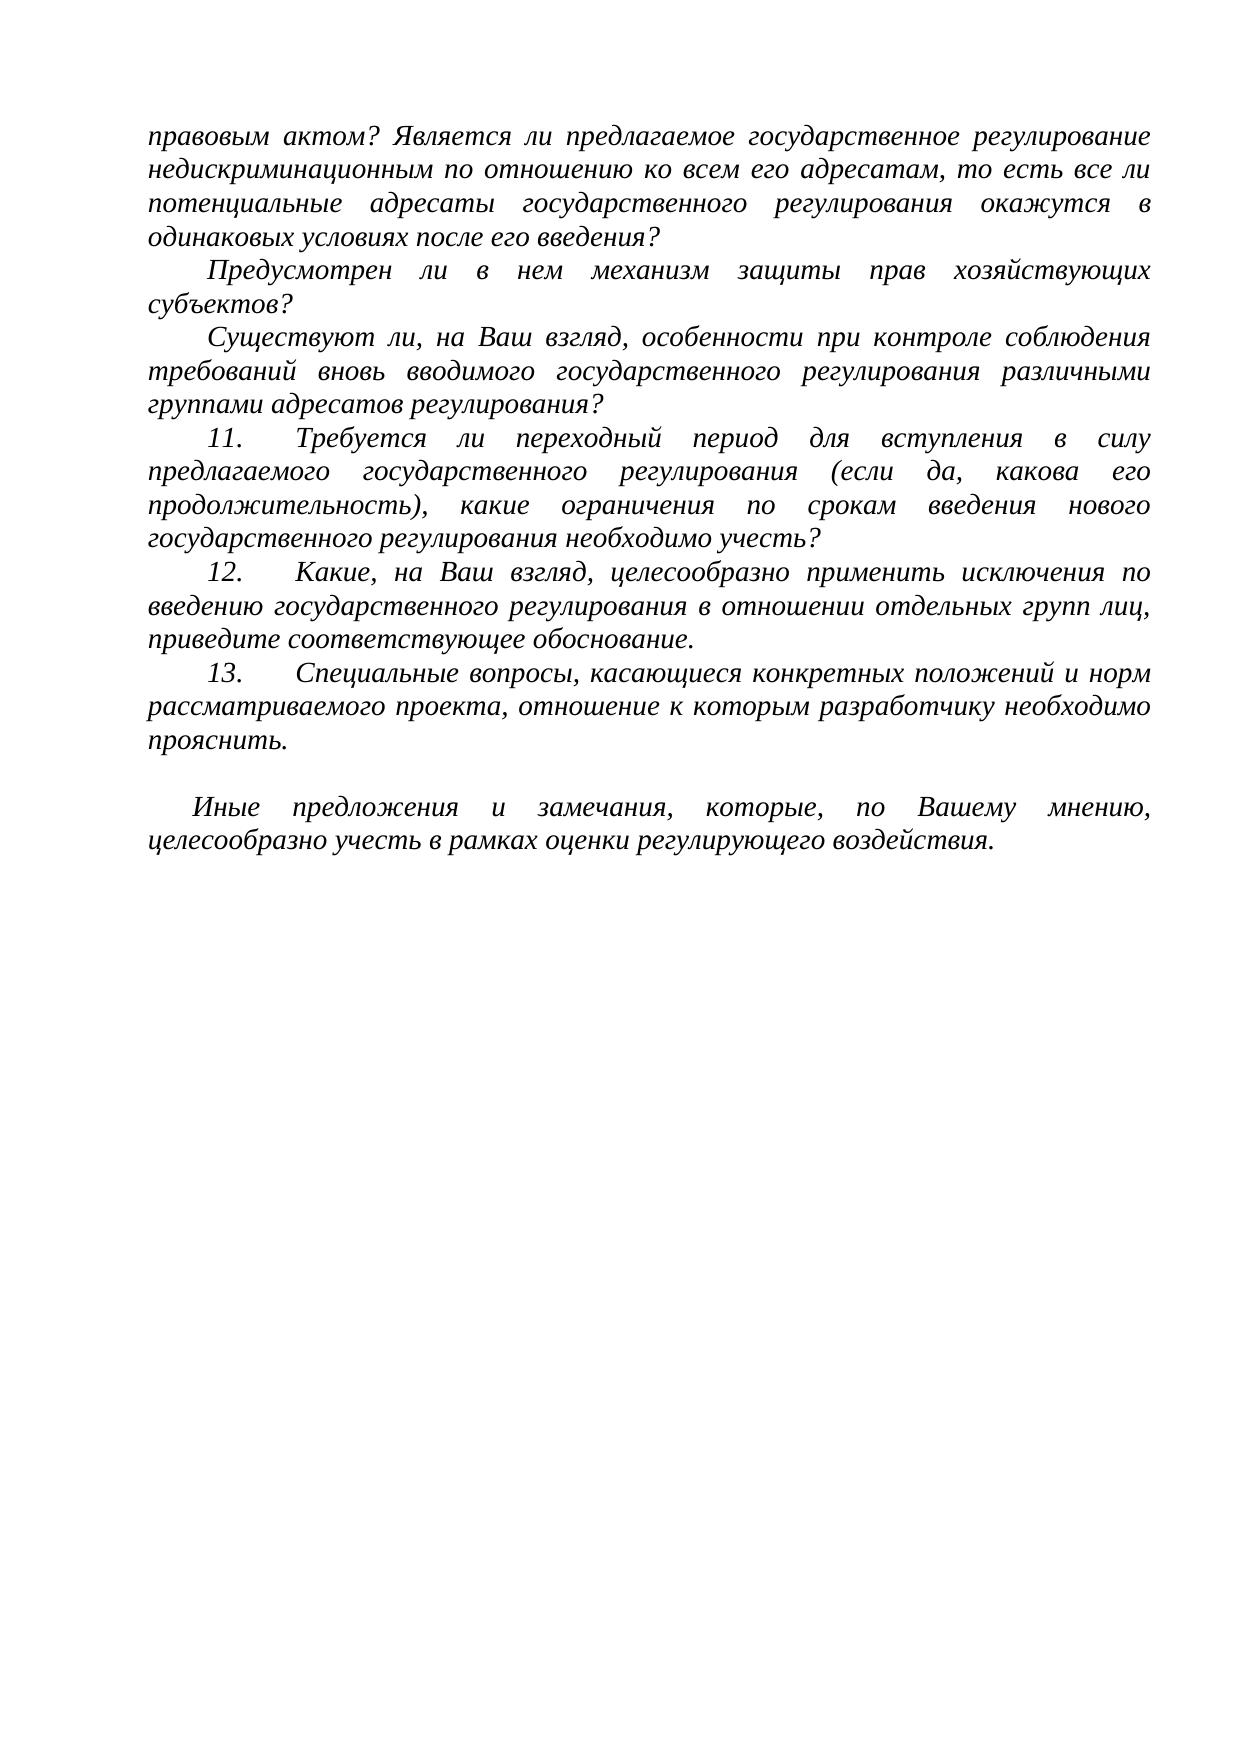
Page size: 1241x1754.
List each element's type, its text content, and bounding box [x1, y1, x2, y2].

list Требуется ли переходный период для вступления в силу предлагаемого государственного регулирования (если да, какова его продолжительность), какие ограничения по срокам введения нового государственного регулирования необходимо учесть? [148, 420, 1152, 554]
list Специальные вопросы, касающиеся конкретных положений и норм рассматриваемого проекта, отношение к которым разработчику необходимо прояснить. [148, 655, 1152, 755]
text Существуют ли, на Ваш взгляд, особенности при контроле соблюдения требований вновь вводимого государственного регулирования различными группами адресатов регулирования? [148, 319, 1152, 420]
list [148, 118, 1152, 252]
list Какие, на Ваш взгляд, целесообразно применить исключения по введению государственного регулирования в отношении отдельных групп лиц, приведите соответствующее обоснование. [148, 554, 1152, 655]
text Иные предложения и замечания, которые, по Вашему мнению, целесообразно учесть в рамках оценки регулирующего воздействия. [148, 789, 1152, 856]
text Предусмотрен ли в нем механизм защиты прав хозяйствующих субъектов? [148, 252, 1152, 319]
